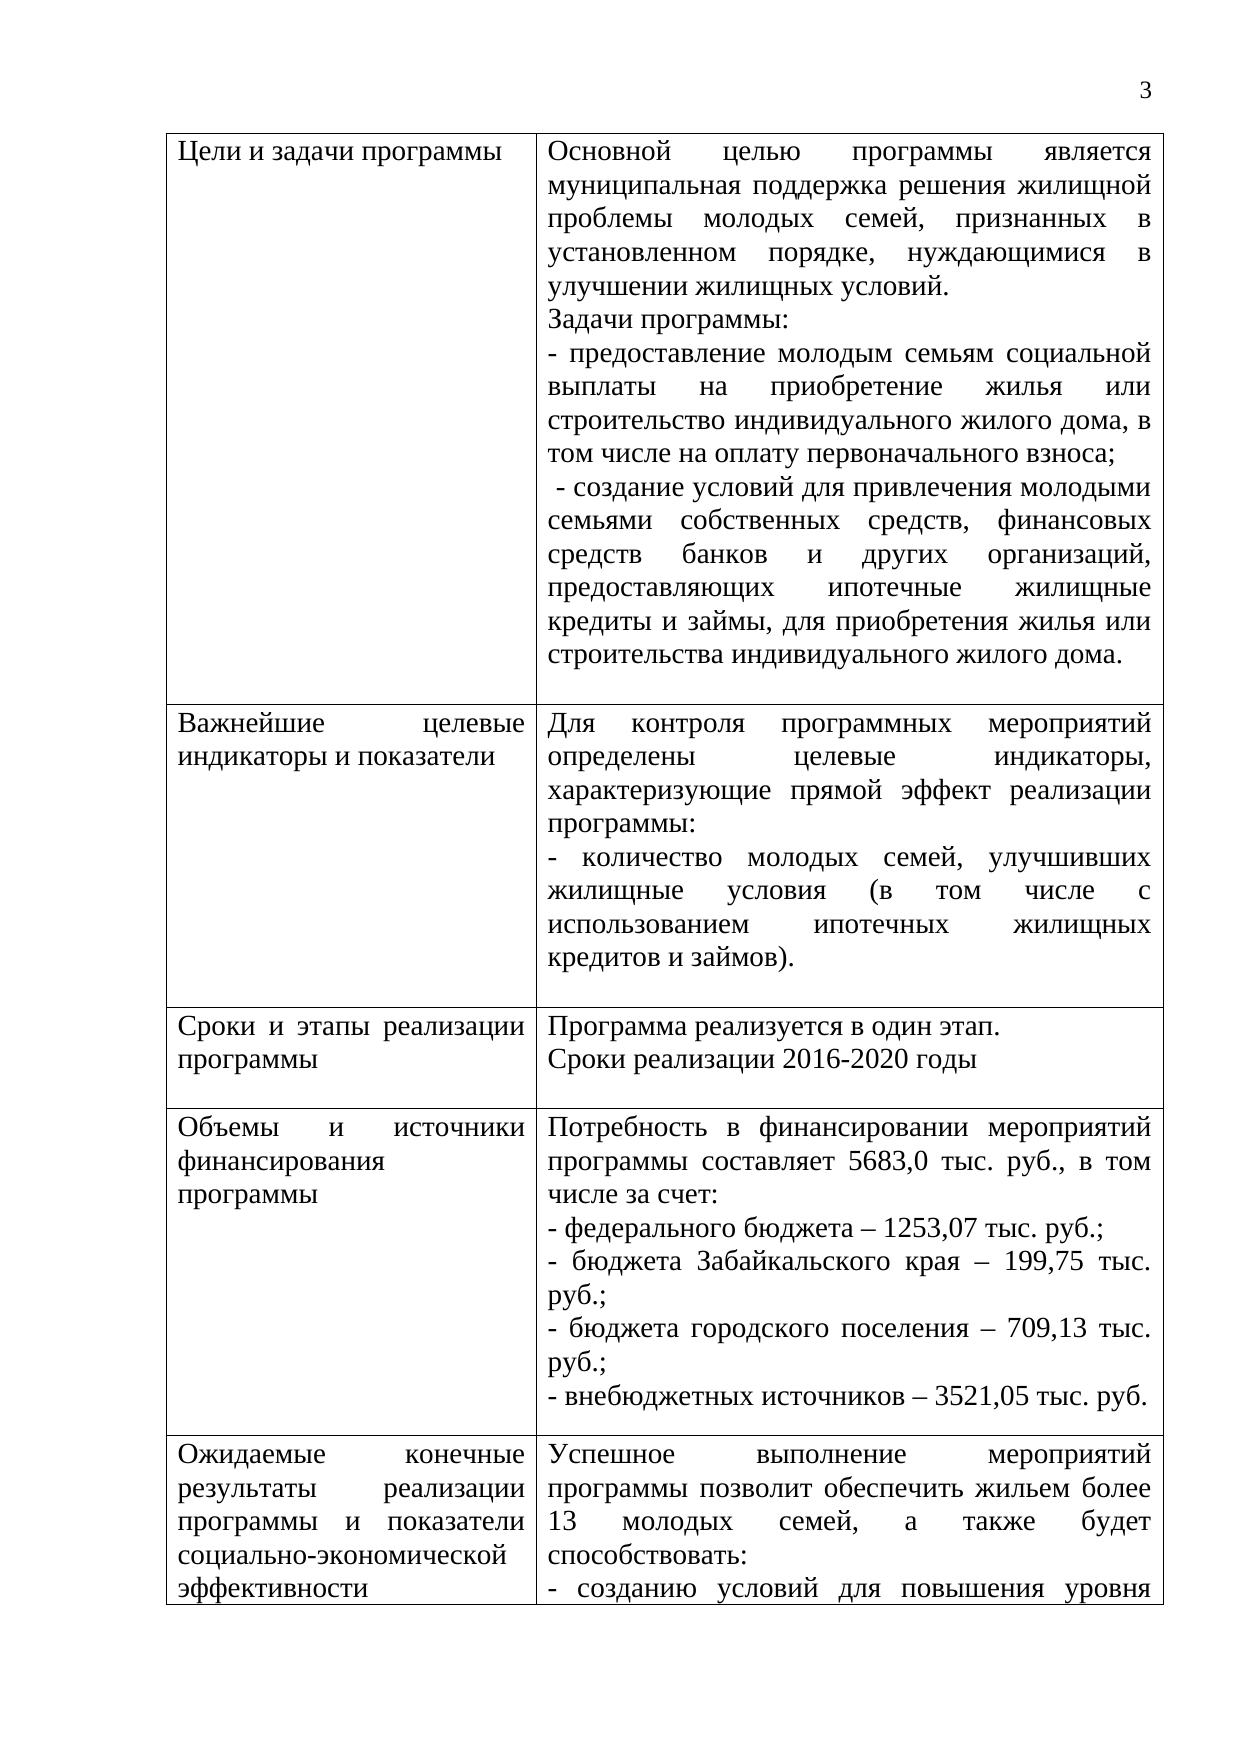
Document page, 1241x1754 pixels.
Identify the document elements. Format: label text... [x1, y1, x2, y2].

table_cell Важнейшие целевые индикаторы и показатели [167, 705, 536, 1007]
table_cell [167, 1436, 536, 1604]
table_cell Цели и задачи программы [167, 134, 536, 704]
table_cell Сроки и этапы реализации программы [167, 1008, 536, 1108]
table_cell Основной целью программы является муниципальная поддержка решения жилищной проблемы молодых семей, признанных в установленном порядке, нуждающимися в улучшении жилищных условий. Задачи программы: - предоставление молодым семьям социальной выплаты на приобретение жилья или строительство индивидуального жилого дома, в том числе на оплату первоначального взноса; - создание условий для привлечения молодыми семьями собственных средств, финансовых средств банков и других организаций, предоставляющих ипотечные жилищные кредиты и займы, для приобретения жилья или строительства индивидуального жилого дома. [537, 134, 1163, 704]
table_cell Потребность в финансировании мероприятий программы составляет 5683,0 тыс. руб., в том числе за счет: - федерального бюджета – 1253,07 тыс. руб.; - бюджета Забайкальского края – 199,75 тыс. руб.; - бюджета городского поселения – 709,13 тыс. руб.; - внебюджетных источников – 3521,05 тыс. руб. [537, 1109, 1163, 1435]
table_cell Объемы и источники финансирования программы [167, 1109, 536, 1435]
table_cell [537, 1436, 1163, 1604]
table_cell Программа реализуется в один этап. Сроки реализации 2016-2020 годы [537, 1008, 1163, 1108]
table_cell Для контроля программных мероприятий определены целевые индикаторы, характеризующие прямой эффект реализации программы: - количество молодых семей, улучшивших жилищные условия (в том числе с использованием ипотечных жилищных кредитов и займов). [537, 705, 1163, 1007]
